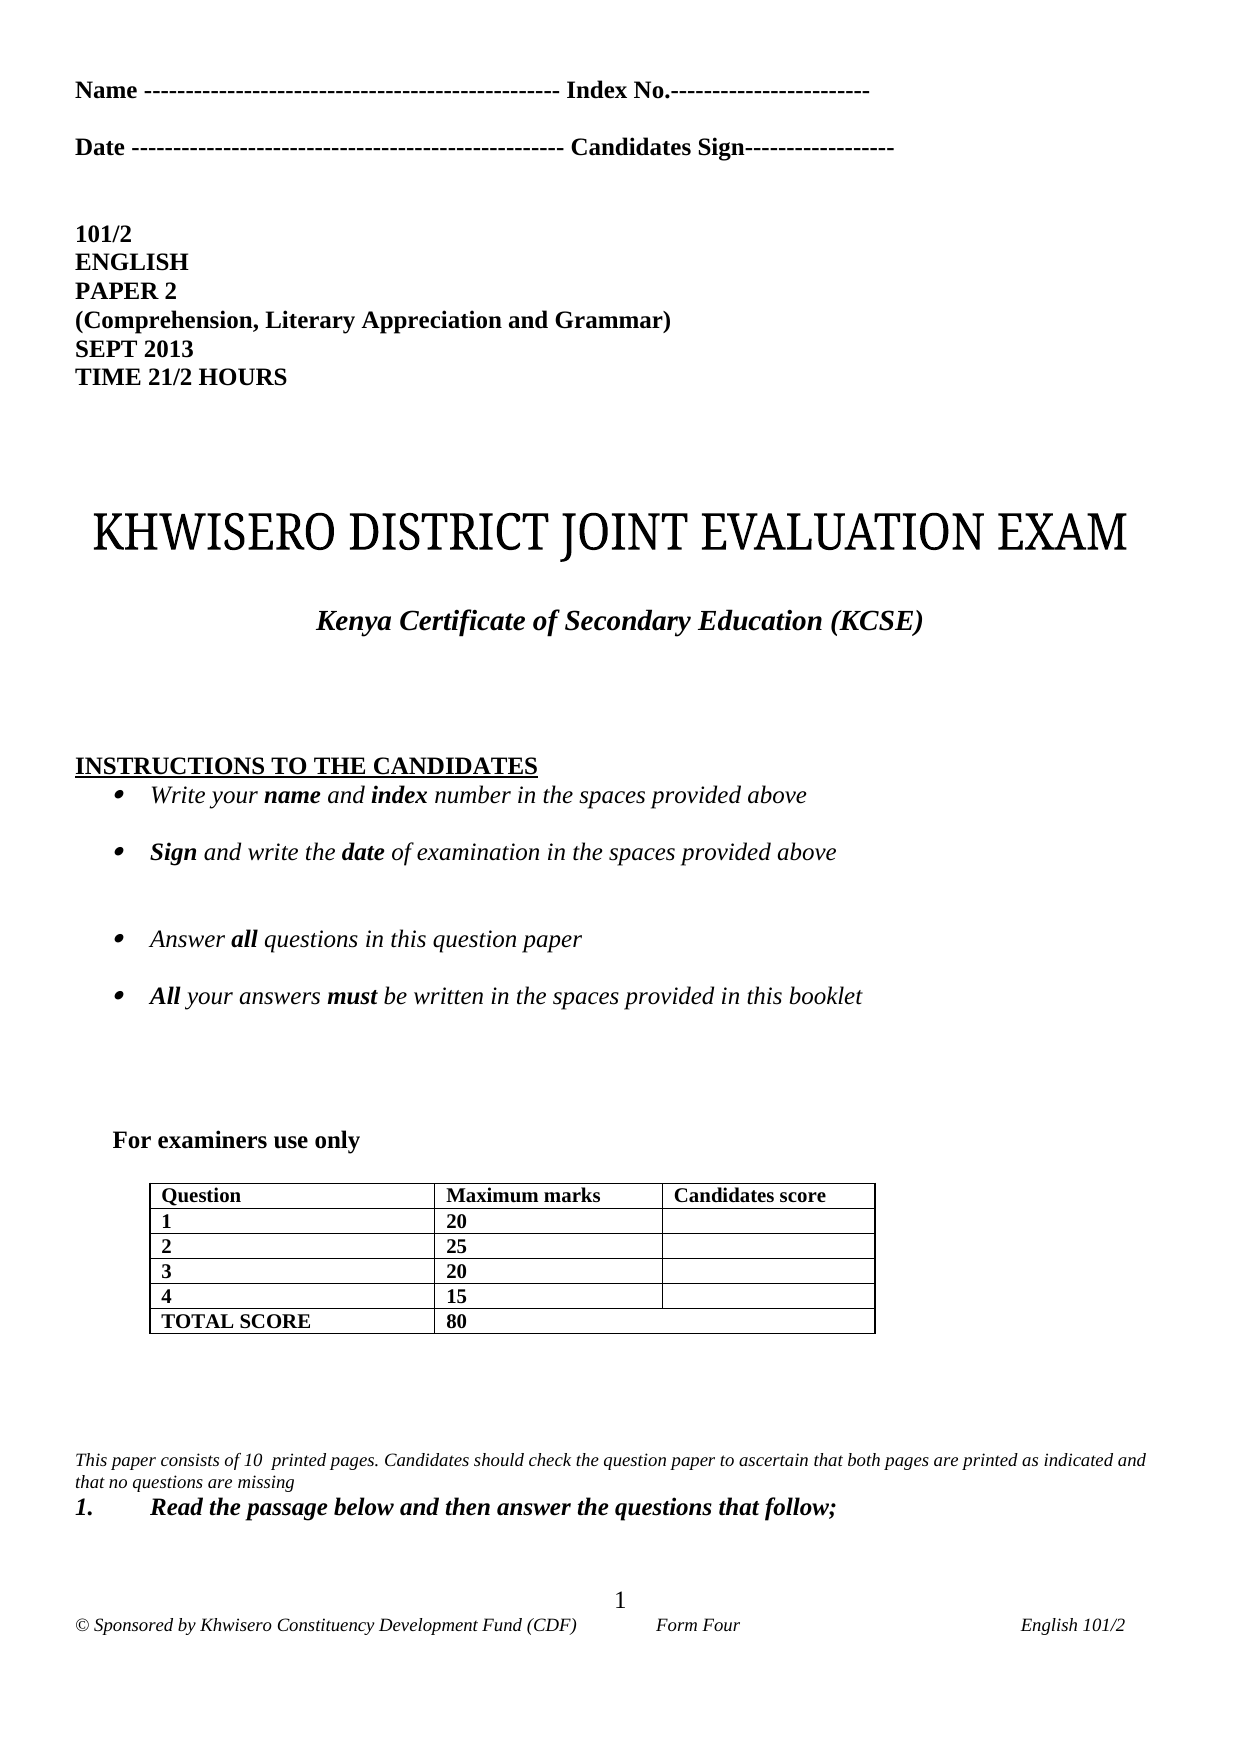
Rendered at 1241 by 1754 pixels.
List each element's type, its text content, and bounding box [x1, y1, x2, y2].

table_cell [663, 1209, 874, 1233]
table_cell 4 [151, 1284, 434, 1308]
text SEPT 2013 [75, 334, 1165, 362]
table_cell TOTAL SCORE [151, 1309, 434, 1333]
table_header Candidates score [663, 1184, 874, 1207]
table_cell 25 [435, 1234, 662, 1258]
list Answer all questions in this question paper [112, 924, 1165, 952]
text 101/2 [75, 219, 1165, 247]
text INSTRUCTIONS TO THE CANDIDATES [75, 751, 1165, 780]
table_cell 2 [151, 1234, 434, 1258]
list Sign and write the date of examination in the spaces provided above [112, 837, 1165, 866]
text Kenya Certificate of Secondary Education (KCSE) [75, 603, 1165, 636]
table_cell 80 [435, 1309, 874, 1333]
text (Comprehension, Literary Appreciation and Grammar) [75, 305, 1165, 334]
table_cell 15 [435, 1284, 662, 1308]
table_header Maximum marks [435, 1184, 662, 1207]
text PAPER 2 [75, 276, 1165, 305]
table_header Question [151, 1184, 434, 1207]
text TIME 21/2 HOURS [75, 362, 1165, 391]
text For examiners use only [112, 1125, 1165, 1154]
table_cell [663, 1259, 874, 1283]
table_cell 20 [435, 1209, 662, 1233]
table_cell 1 [151, 1209, 434, 1233]
list All your answers must be written in the spaces provided in this booklet [112, 981, 1165, 1010]
table_cell [663, 1234, 874, 1258]
text This paper consists of 10 printed pages. Candidates should check the question paper to ascertain that both pages are printed as indicated and that no questions are missing [75, 1449, 1165, 1492]
text 1. Read the passage below and then answer the questions that follow; [75, 1492, 1165, 1521]
table_cell 20 [435, 1259, 662, 1283]
text ENGLISH [75, 247, 1165, 276]
list Write your name and index number in the spaces provided above [112, 780, 1165, 809]
table_cell [663, 1284, 874, 1308]
table_cell 3 [151, 1259, 434, 1283]
text Date ---------------------------------------------------- Candidates Sign------------------ [75, 132, 1165, 161]
text Name -------------------------------------------------- Index No.------------------------ [75, 75, 1165, 104]
